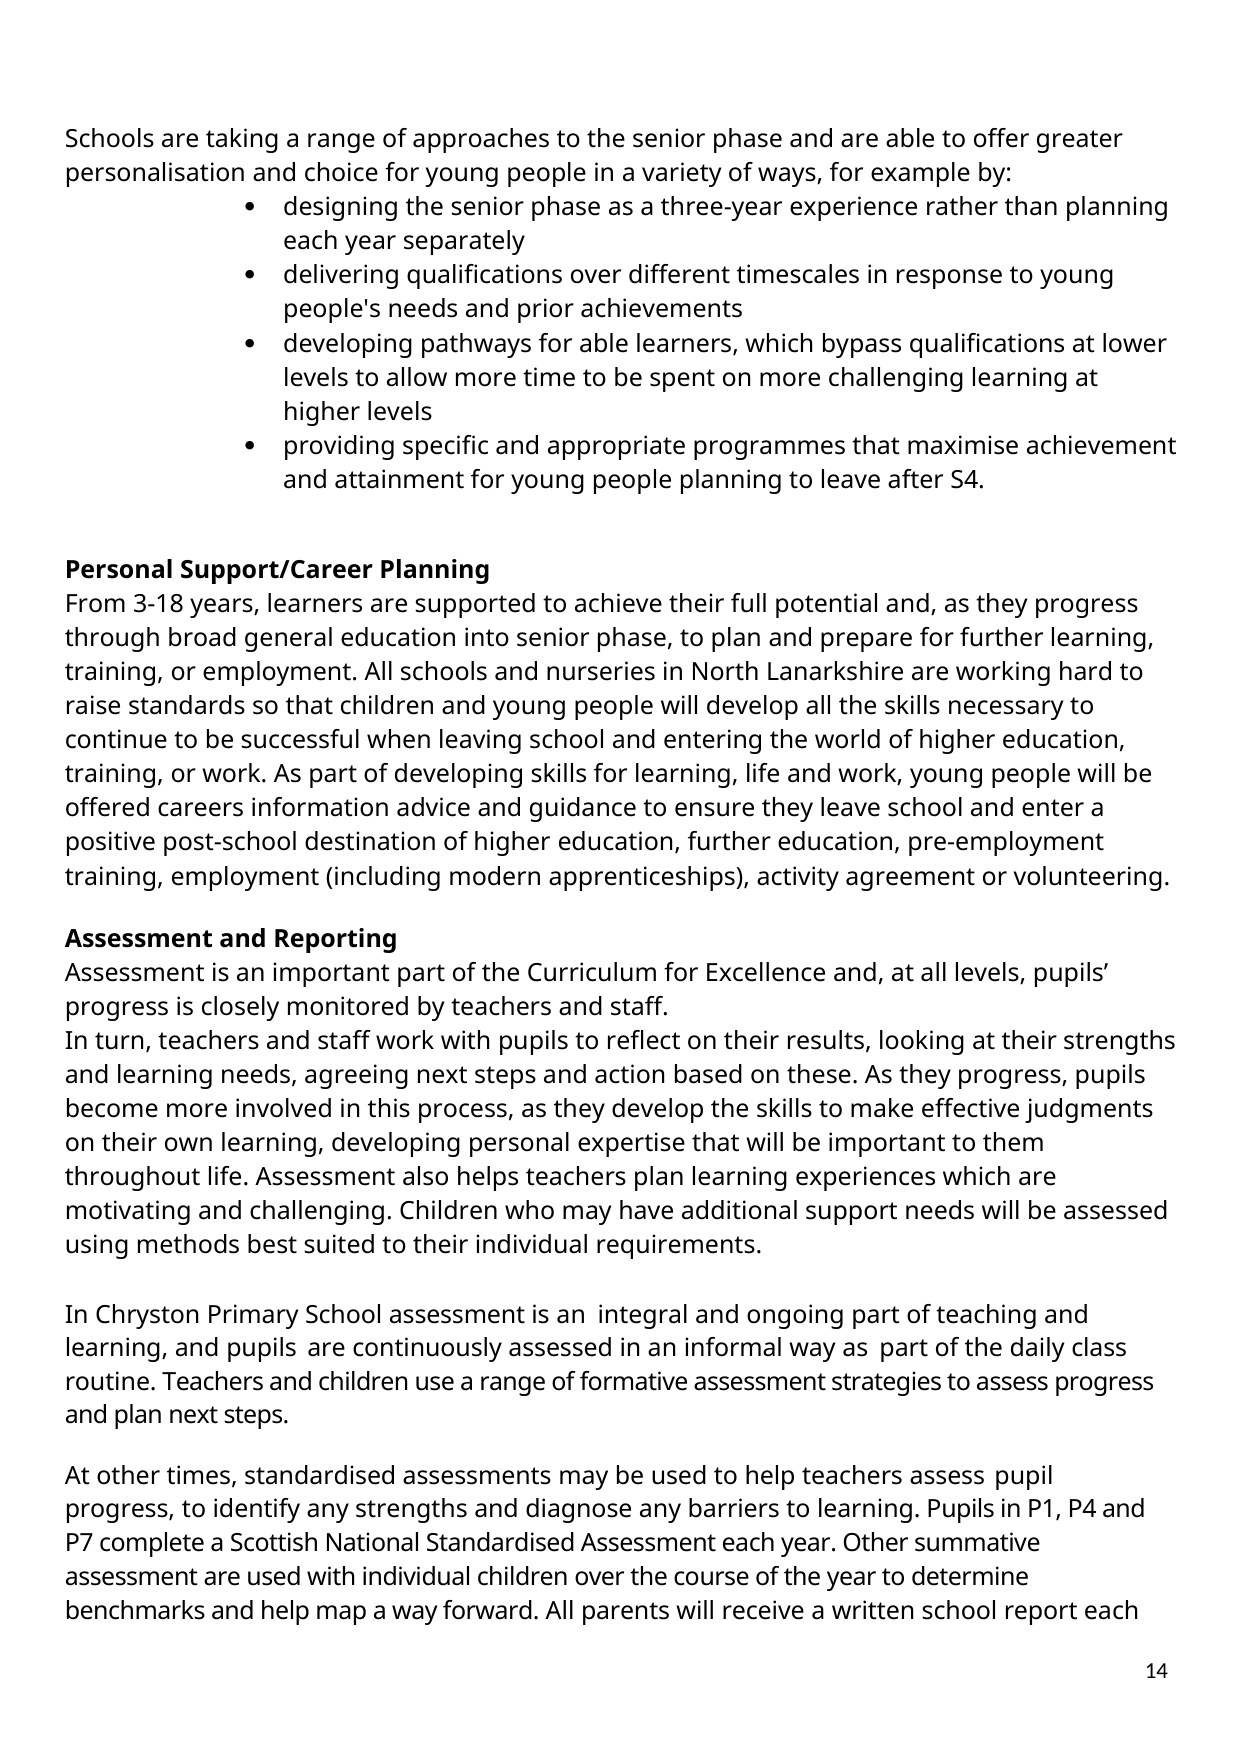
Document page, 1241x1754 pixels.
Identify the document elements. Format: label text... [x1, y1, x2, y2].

text Personal Support/Career Planning [64, 552, 1178, 586]
text Assessment is an important part of the Curriculum for Excellence and, at all levels, pupils’ progress is closely monitored by teachers and staff. [64, 954, 1178, 1022]
list designing the senior phase as a three-year experience rather than planning each year separately [245, 189, 1178, 257]
list delivering qualifications over different timescales in response to young people's needs and prior achievements [245, 257, 1178, 325]
list developing pathways for able learners, which bypass qualifications at lower levels to allow more time to be spent on more challenging learning at higher levels [245, 325, 1178, 427]
text In turn, teachers and staff work with pupils to reflect on their results, looking at their strengths and learning needs, agreeing next steps and action based on these. As they progress, pupils become more involved in this process, as they develop the skills to make effective judgments on their own learning, developing personal expertise that will be important to them throughout life. Assessment also helps teachers plan learning experiences which are motivating and challenging. Children who may have additional support needs will be assessed using methods best suited to their individual requirements. [64, 1022, 1178, 1261]
text Assessment and Reporting [64, 920, 1178, 954]
text In Chryston Primary School assessment is an integral and ongoing part of teaching and learning, and pupils are continuously assessed in an informal way as part of the daily class routine. Teachers and children use a range of formative assessment strategies to assess progress and plan next steps. [64, 1296, 1157, 1431]
text From 3-18 years, learners are supported to achieve their full potential and, as they progress through broad general education into senior phase, to plan and prepare for further learning, training, or employment. All schools and nurseries in North Lanarkshire are working hard to raise standards so that children and young people will develop all the skills necessary to continue to be successful when leaving school and entering the world of higher education, training, or work. As part of developing skills for learning, life and work, young people will be offered careers information advice and guidance to ensure they leave school and enter a positive post-school destination of higher education, further education, pre-employment training, employment (including modern apprenticeships), activity agreement or volunteering. [64, 586, 1178, 892]
list providing specific and appropriate programmes that maximise achievement and attainment for young people planning to leave after S4. [245, 427, 1178, 496]
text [64, 1458, 1157, 1626]
text Schools are taking a range of approaches to the senior phase and are able to offer greater personalisation and choice for young people in a variety of ways, for example by: [64, 121, 1178, 189]
